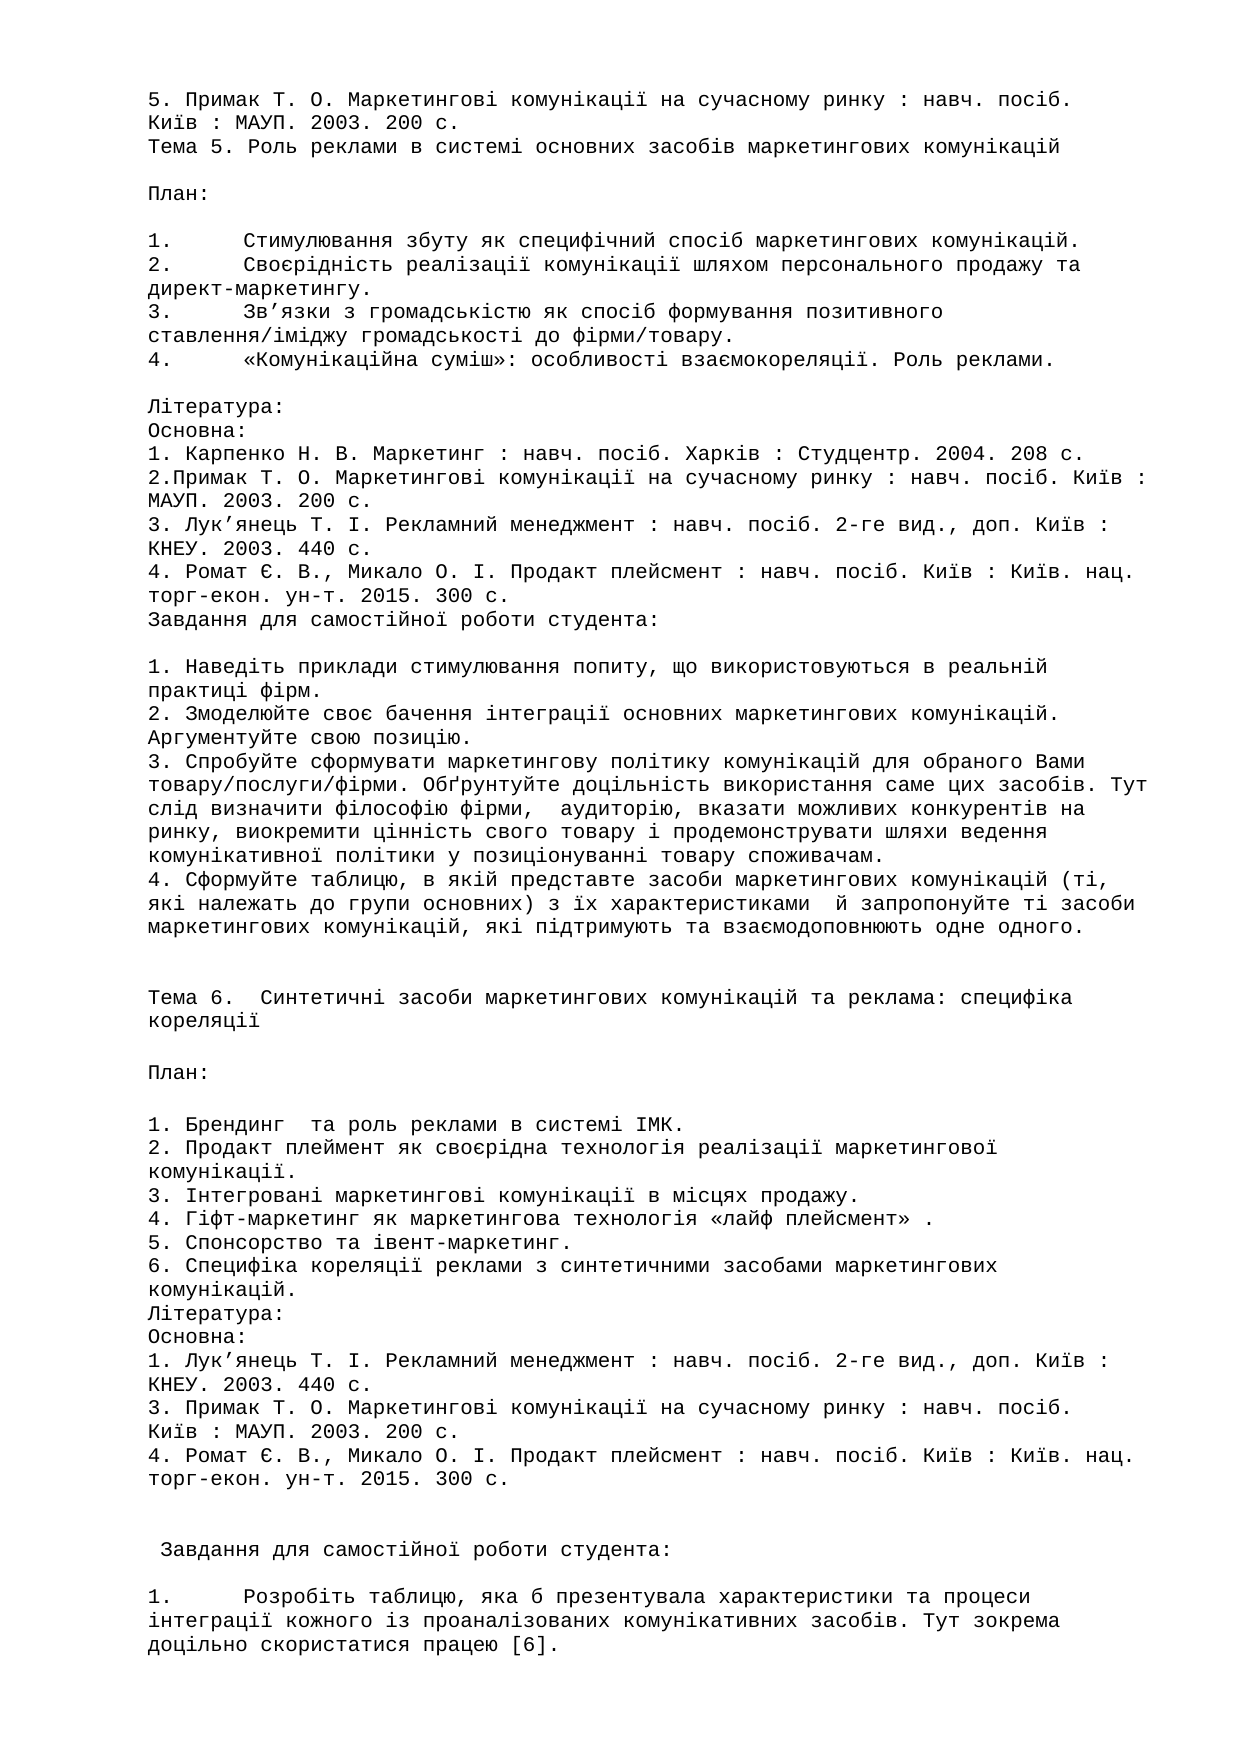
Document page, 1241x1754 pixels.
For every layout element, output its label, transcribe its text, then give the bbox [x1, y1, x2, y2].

text 3. Лук’янець Т. І. Рекламний менеджмент : навч. посіб. 2-ге вид., доп. Київ : КНЕУ. 2003. 440 с. [148, 514, 1152, 561]
text Тема 5. Роль реклами в системі основних засобів маркетингових комунікацій [148, 136, 1152, 159]
text 6. Специфіка кореляції реклами з синтетичними засобами маркетингових комунікацій. [148, 1256, 1152, 1303]
text 1. Наведіть приклади стимулювання попиту, що використовуються в реальній практиці фірм. [148, 656, 1152, 703]
text Тема 6. Синтетичні засоби маркетингових комунікацій та реклама: специфіка кореляції [148, 987, 1152, 1034]
text 2. Своєрідність реалізації комунікації шляхом персонального продажу та директ-маркетингу. [148, 254, 1152, 301]
text 4. Гіфт-маркетинг як маркетингова технологія «лайф плейсмент» . [148, 1208, 1152, 1232]
text Література: [148, 1303, 1152, 1326]
text 3. Зв’язки з громадськістю як спосіб формування позитивного ставлення/іміджу громадськості до фірми/товару. [148, 301, 1152, 349]
text 1. Карпенко Н. В. Маркетинг : навч. посіб. Харків : Студцентр. 2004. 208 с. [148, 443, 1152, 467]
text План: [148, 1062, 1152, 1086]
text 3. Примак Т. О. Маркетингові комунікації на сучасному ринку : навч. посіб. Київ : МАУП. 2003. 200 с. [148, 1397, 1152, 1445]
text 4. Сформуйте таблицю, в якій представте засоби маркетингових комунікацій (ті, які належать до групи основних) з їх характеристиками й запропонуйте ті засоби маркетингових комунікацій, які підтримують та взаємодоповнюють одне одного. [148, 869, 1152, 940]
text 2. Продакт плеймент як своєрідна технологія реалізації маркетингової комунікації. [148, 1137, 1152, 1184]
text 3. Спробуйте сформувати маркетингову політику комунікацій для обраного Вами товару/послуги/фірми. Обґрунтуйте доцільність використання саме цих засобів. Тут слід визначити філософію фірми, аудиторію, вказати можливих конкурентів на ринку, виокремити цінність свого товару і продемонструвати шляхи ведення комунікативної політики у позиціонуванні товару споживачам. [148, 751, 1152, 869]
text 1. Розробіть таблицю, яка б презентувала характеристики та процеси інтеграції кожного із проаналізованих комунікативних засобів. Тут зокрема доцільно скористатися працею [6]. [148, 1587, 1152, 1657]
text 4. Ромат Є. В., Микало О. І. Продакт плейсмент : навч. посіб. Київ : Київ. нац. торг-екон. ун-т. 2015. 300 с. [148, 561, 1152, 609]
text 1. Лук’янець Т. І. Рекламний менеджмент : навч. посіб. 2-ге вид., доп. Київ : КНЕУ. 2003. 440 с. [148, 1350, 1152, 1397]
text 3. Інтегровані маркетингові комунікації в місцях продажу. [148, 1184, 1152, 1208]
text 4. Ромат Є. В., Микало О. І. Продакт плейсмент : навч. посіб. Київ : Київ. нац. торг-екон. ун-т. 2015. 300 с. [148, 1445, 1152, 1492]
text Завдання для самостійної роботи студента: [148, 609, 1152, 632]
text 5. Спонсорство та івент-маркетинг. [148, 1232, 1152, 1256]
text Література: [148, 396, 1152, 419]
text Основна: [148, 419, 1152, 443]
text Основна: [148, 1326, 1152, 1350]
text 1. Стимулювання збуту як специфічний спосіб маркетингових комунікацій. [148, 230, 1152, 254]
text 4. «Комунікаційна суміш»: особливості взаємокореляції. Роль реклами. [148, 349, 1152, 372]
text План: [148, 183, 1152, 207]
text Завдання для самостійної роботи студента: [148, 1539, 1152, 1563]
text 5. Примак Т. О. Маркетингові комунікації на сучасному ринку : навч. посіб. Київ : МАУП. 2003. 200 с. [148, 88, 1152, 136]
text 2. Змоделюйте своє бачення інтеграції основних маркетингових комунікацій. Аргументуйте свою позицію. [148, 703, 1152, 751]
text 2.Примак Т. О. Маркетингові комунікації на сучасному ринку : навч. посіб. Київ : МАУП. 2003. 200 с. [148, 467, 1152, 514]
text 1. Брендинг та роль реклами в системі ІМК. [148, 1114, 1152, 1137]
